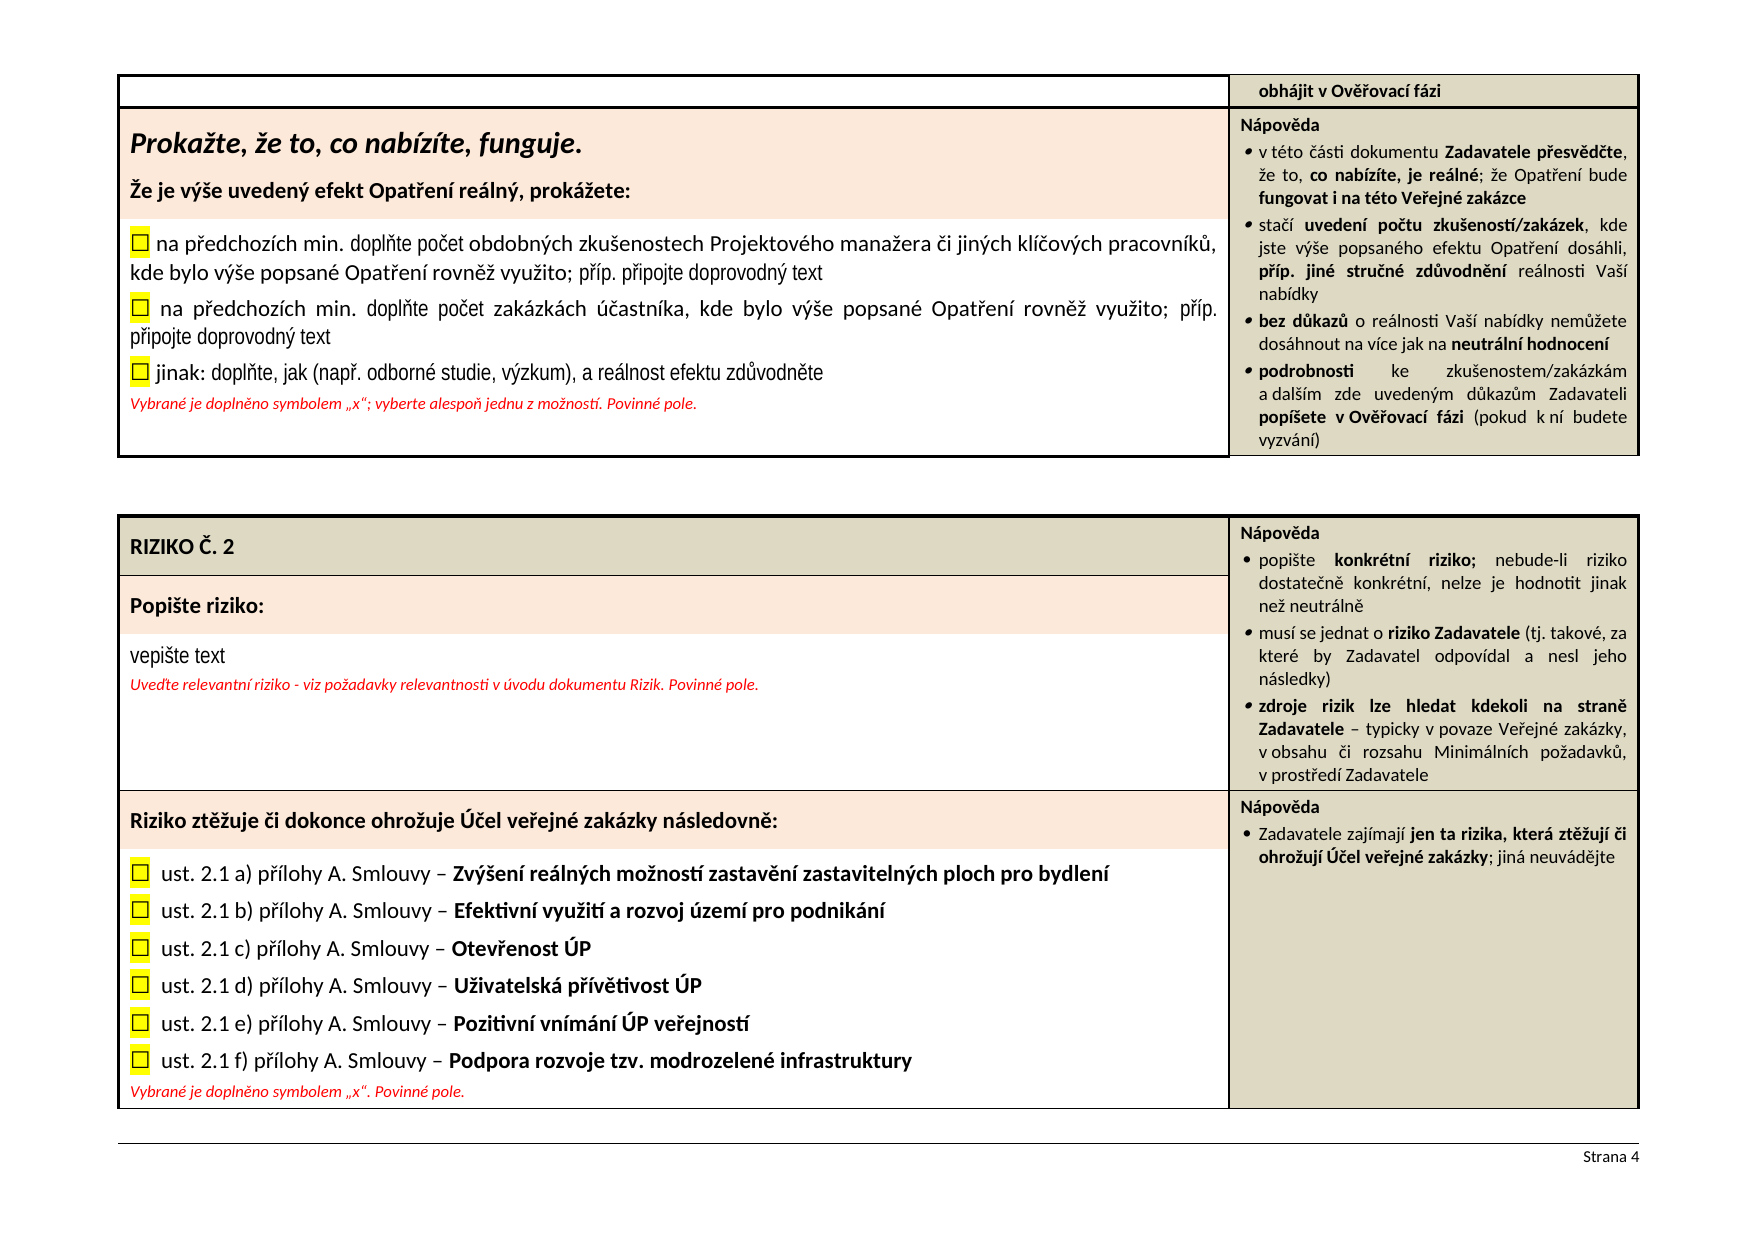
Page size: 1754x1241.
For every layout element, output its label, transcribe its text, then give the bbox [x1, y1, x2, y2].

table_cell ust. 2.1 a) přílohy A. Smlouvy – Zvýšení reálných možností zastavění zastavitelných ploch pro bydlení ust. 2.1 b) přílohy A. Smlouvy – Efektivní využití a rozvoj území pro podnikání ust. 2.1 c) přílohy A. Smlouvy – Otevřenost ÚP ust. 2.1 d) přílohy A. Smlouvy – Uživatelská přívětivost ÚP ust. 2.1 e) přílohy A. Smlouvy – Pozitivní vnímání ÚP veřejností ust. 2.1 f) přílohy A. Smlouvy – Podpora rozvoje tzv. modrozelené infrastruktury Vybrané je doplněno symbolem „x“. Povinné pole. [120, 849, 1228, 1108]
table_header riziko č. 2 [120, 518, 1228, 575]
table_cell Nápověda v této části dokumentu Zadavatele přesvědčte, že to, co nabízíte, je reálné; že Opatření bude fungovat i na této Veřejné zakázce stačí uvedení počtu zkušeností/zakázek, kde jste výše popsaného efektu Opatření dosáhli, příp. jiné stručné zdůvodnění reálnosti Vaší nabídky bez důkazů o reálnosti Vaší nabídky nemůžete dosáhnout na více jak na neutrální hodnocení podrobnosti ke zkušenostem/zakázkám a dalším zde uvedeným důkazům Zadavateli popíšete v Ověřovací fázi (pokud k ní budete vyzvání) [1230, 109, 1637, 455]
table_cell Prokažte, že to, co nabízíte, funguje. Že je výše uvedený efekt Opatření reálný, prokážete: [120, 109, 1228, 219]
table_cell Popište riziko: [120, 576, 1228, 634]
table_cell na předchozích min. obdobných zkušenostech Projektového manažera či jiných klíčových pracovníků, kde bylo výše popsané Opatření rovněž využito; na předchozích min. zakázkách účastníka, kde bylo výše popsané Opatření rovněž využito; jinak: Vybrané je doplněno symbolem „x“; vyberte alespoň jednu z možností. Povinné pole. [120, 219, 1228, 455]
table_header Nápověda popište konkrétní riziko; nebude-li riziko dostatečně konkrétní, nelze je hodnotit jinak než neutrálně musí se jednat o riziko Zadavatele (tj. takové, za které by Zadavatel odpovídal a nesl jeho následky) zdroje rizik lze hledat kdekoli na straně Zadavatele – typicky v povaze Veřejné zakázky, v obsahu či rozsahu Minimálních požadavků, v prostředí Zadavatele [1230, 518, 1637, 790]
table_cell Riziko ztěžuje či dokonce ohrožuje Účel veřejné zakázky následovně: [120, 791, 1228, 849]
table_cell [120, 77, 1228, 106]
table_cell Nápověda Zadavatele zajímají jen ta rizika, která ztěžují či ohrožují Účel veřejné zakázky; jiná neuvádějte [1230, 791, 1637, 1108]
table_cell Uveďte relevantní riziko - viz požadavky relevantnosti v úvodu dokumentu Rizik. Povinné pole. [120, 635, 1228, 790]
